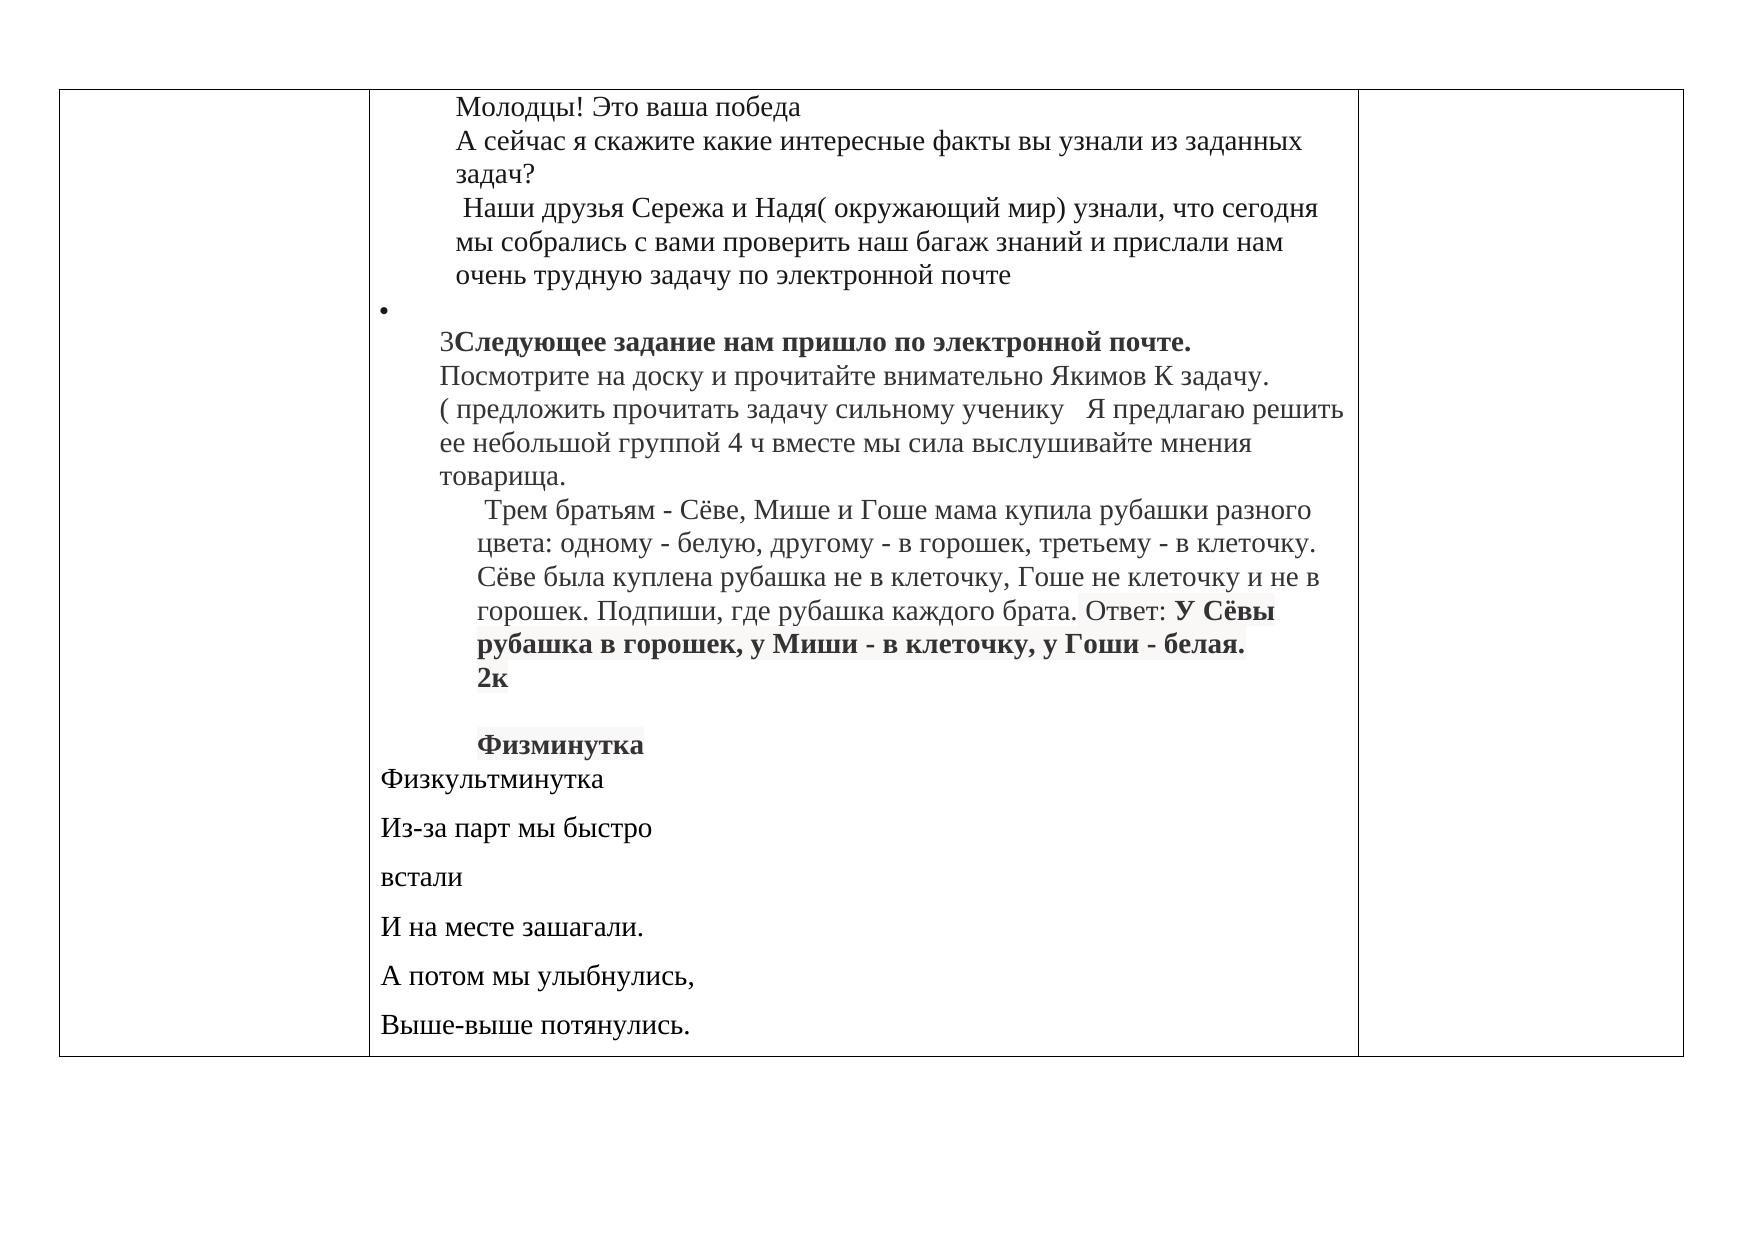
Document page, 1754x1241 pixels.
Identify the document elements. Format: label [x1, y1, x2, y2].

table_cell [370, 90, 1358, 1056]
table_cell [1359, 90, 1683, 1056]
table_cell [60, 90, 369, 1056]
